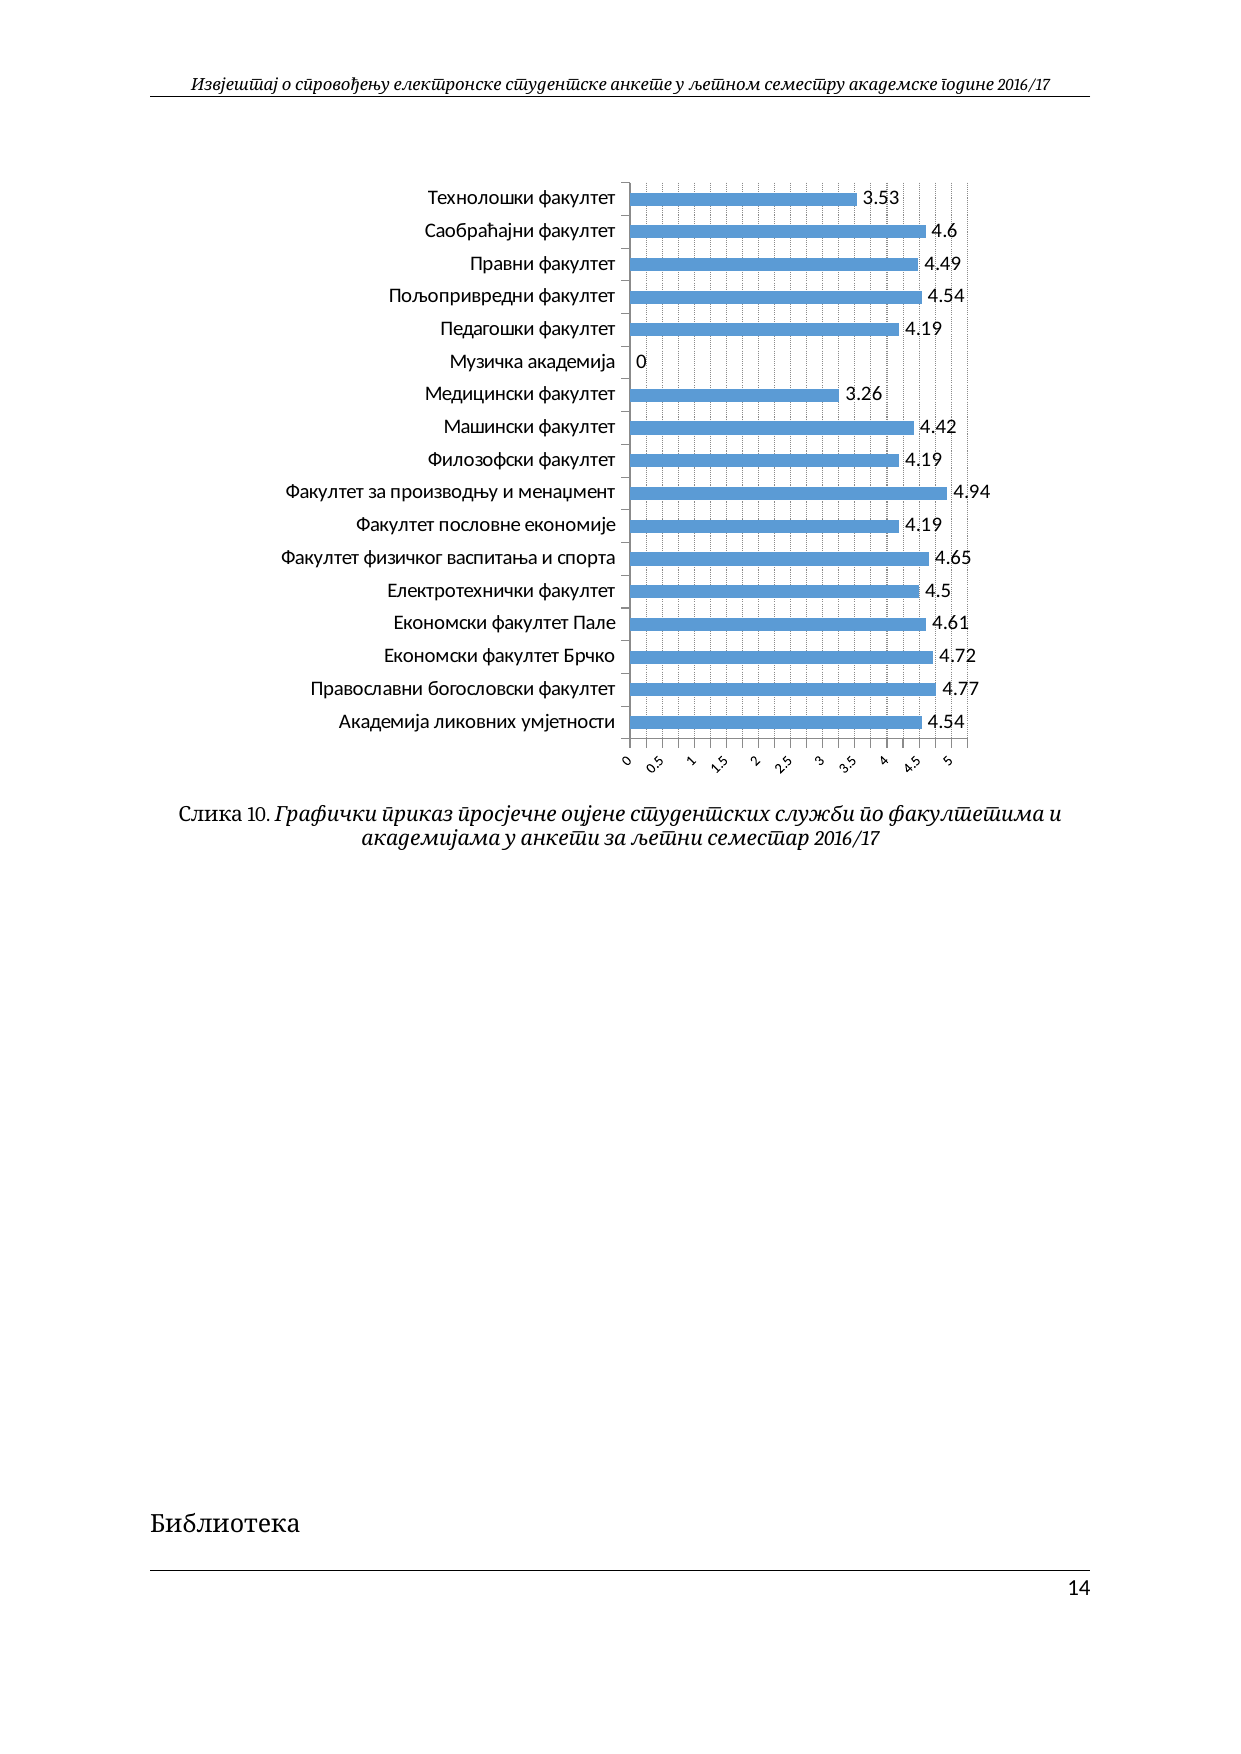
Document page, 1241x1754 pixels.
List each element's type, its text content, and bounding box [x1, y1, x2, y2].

text Слика 10. Графички приказ просјечне оцјене студентских служби по факултетима и академијама у анкети за љетни семестар 2016/17 [150, 803, 1090, 851]
text Библиотека [150, 1510, 1090, 1538]
